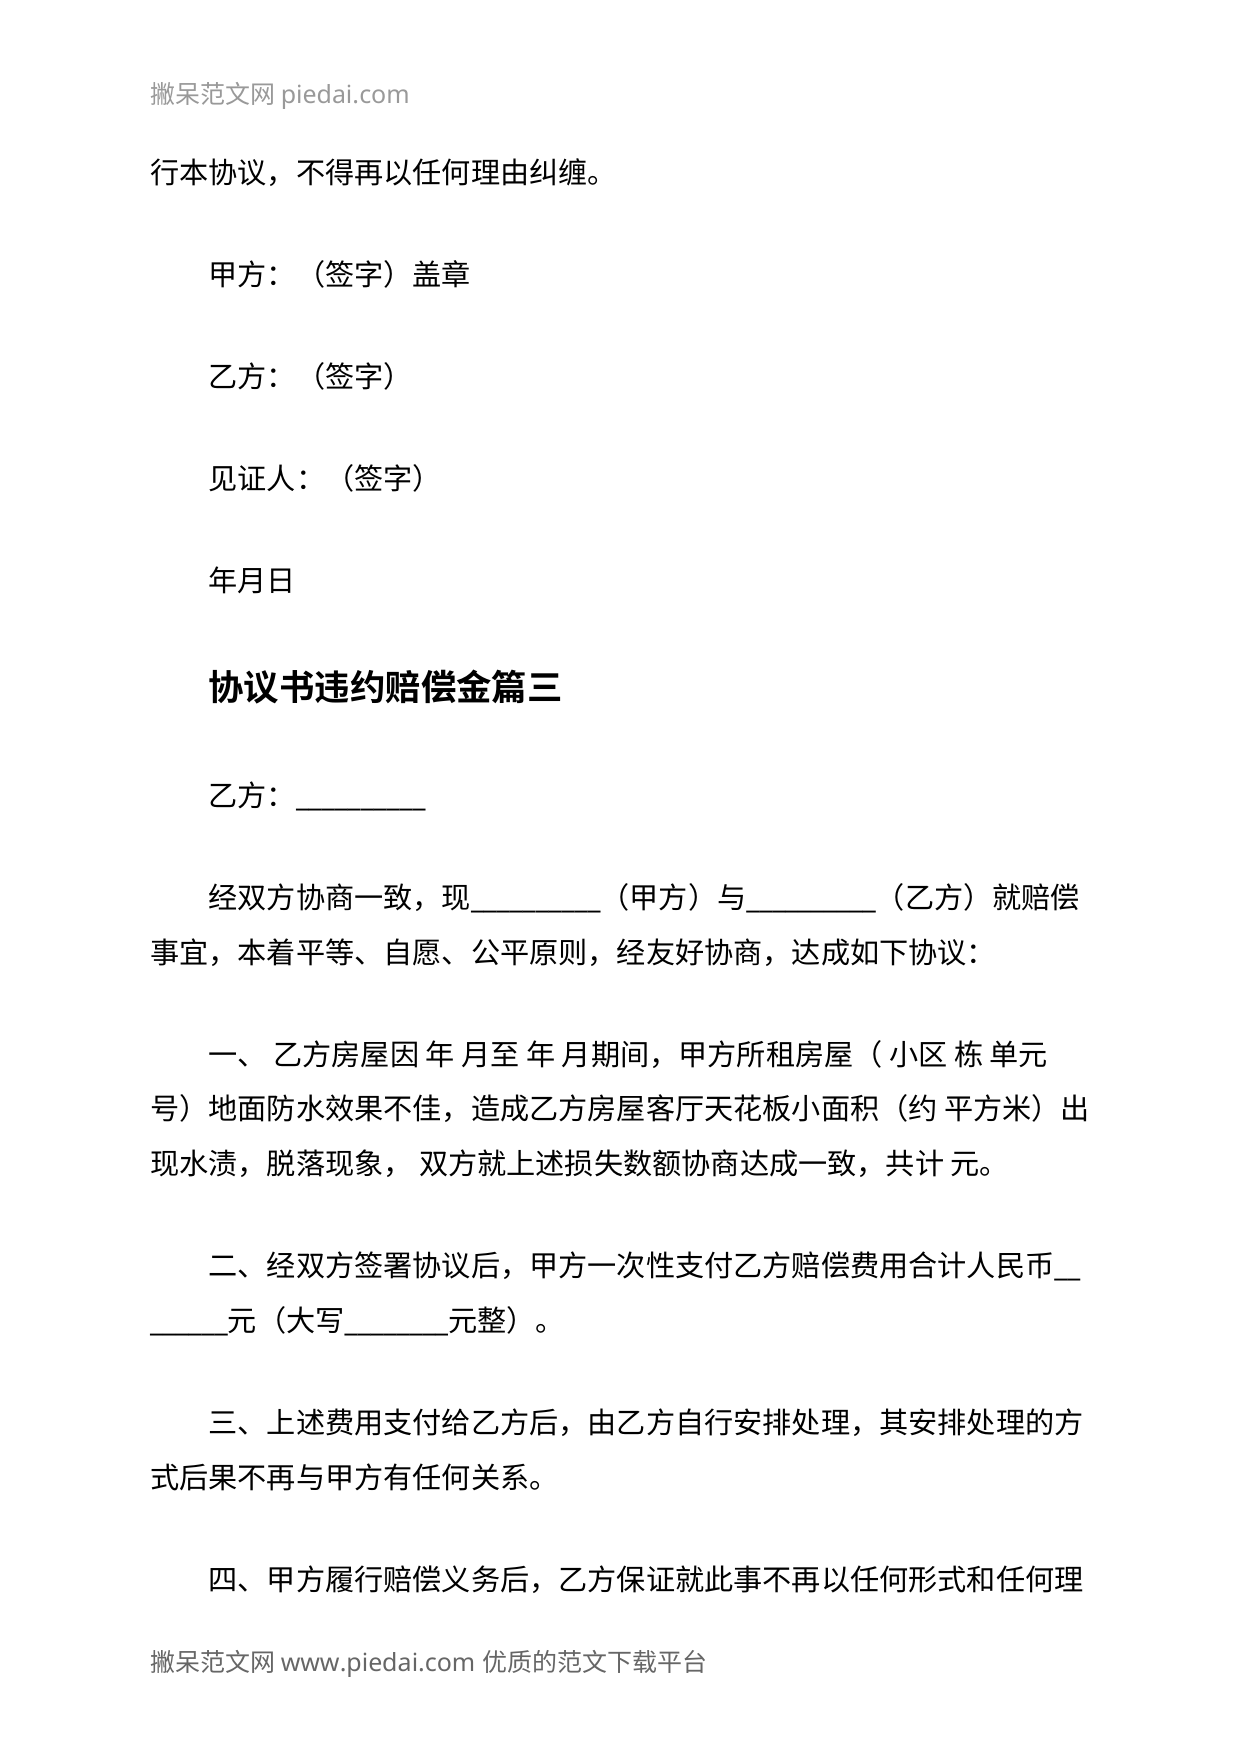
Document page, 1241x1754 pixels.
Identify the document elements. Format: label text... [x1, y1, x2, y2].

text 甲方：（签字）盖章 [150, 252, 1090, 294]
text 乙方：（签字） [150, 353, 1090, 396]
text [150, 150, 1090, 192]
text 二、经双方签署协议后，甲方一次性支付乙方赔偿费用合计人民币________元（大写________元整）。 [150, 1243, 1090, 1340]
text 乙方：__________ [150, 772, 1090, 815]
text 见证人：（签字） [150, 455, 1090, 498]
text 协议书违约赔偿金篇三 [150, 659, 1090, 710]
text 三、上述费用支付给乙方后，由乙方自行安排处理，其安排处理的方式后果不再与甲方有任何关系。 [150, 1399, 1090, 1497]
text 年月日 [150, 557, 1090, 599]
text 经双方协商一致，现__________（甲方）与__________（乙方）就赔偿事宜，本着平等、自愿、公平原则，经友好协商，达成如下协议： [150, 874, 1090, 972]
text 一、 乙方房屋因 年 月至 年 月期间，甲方所租房屋（ 小区 栋 单元 号）地面防水效果不佳，造成乙方房屋客厅天花板小面积（约 平方米）出现水渍，脱落现象， 双方就上述损失数额协商达成一致，共计 元。 [150, 1031, 1090, 1183]
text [150, 1556, 1090, 1598]
